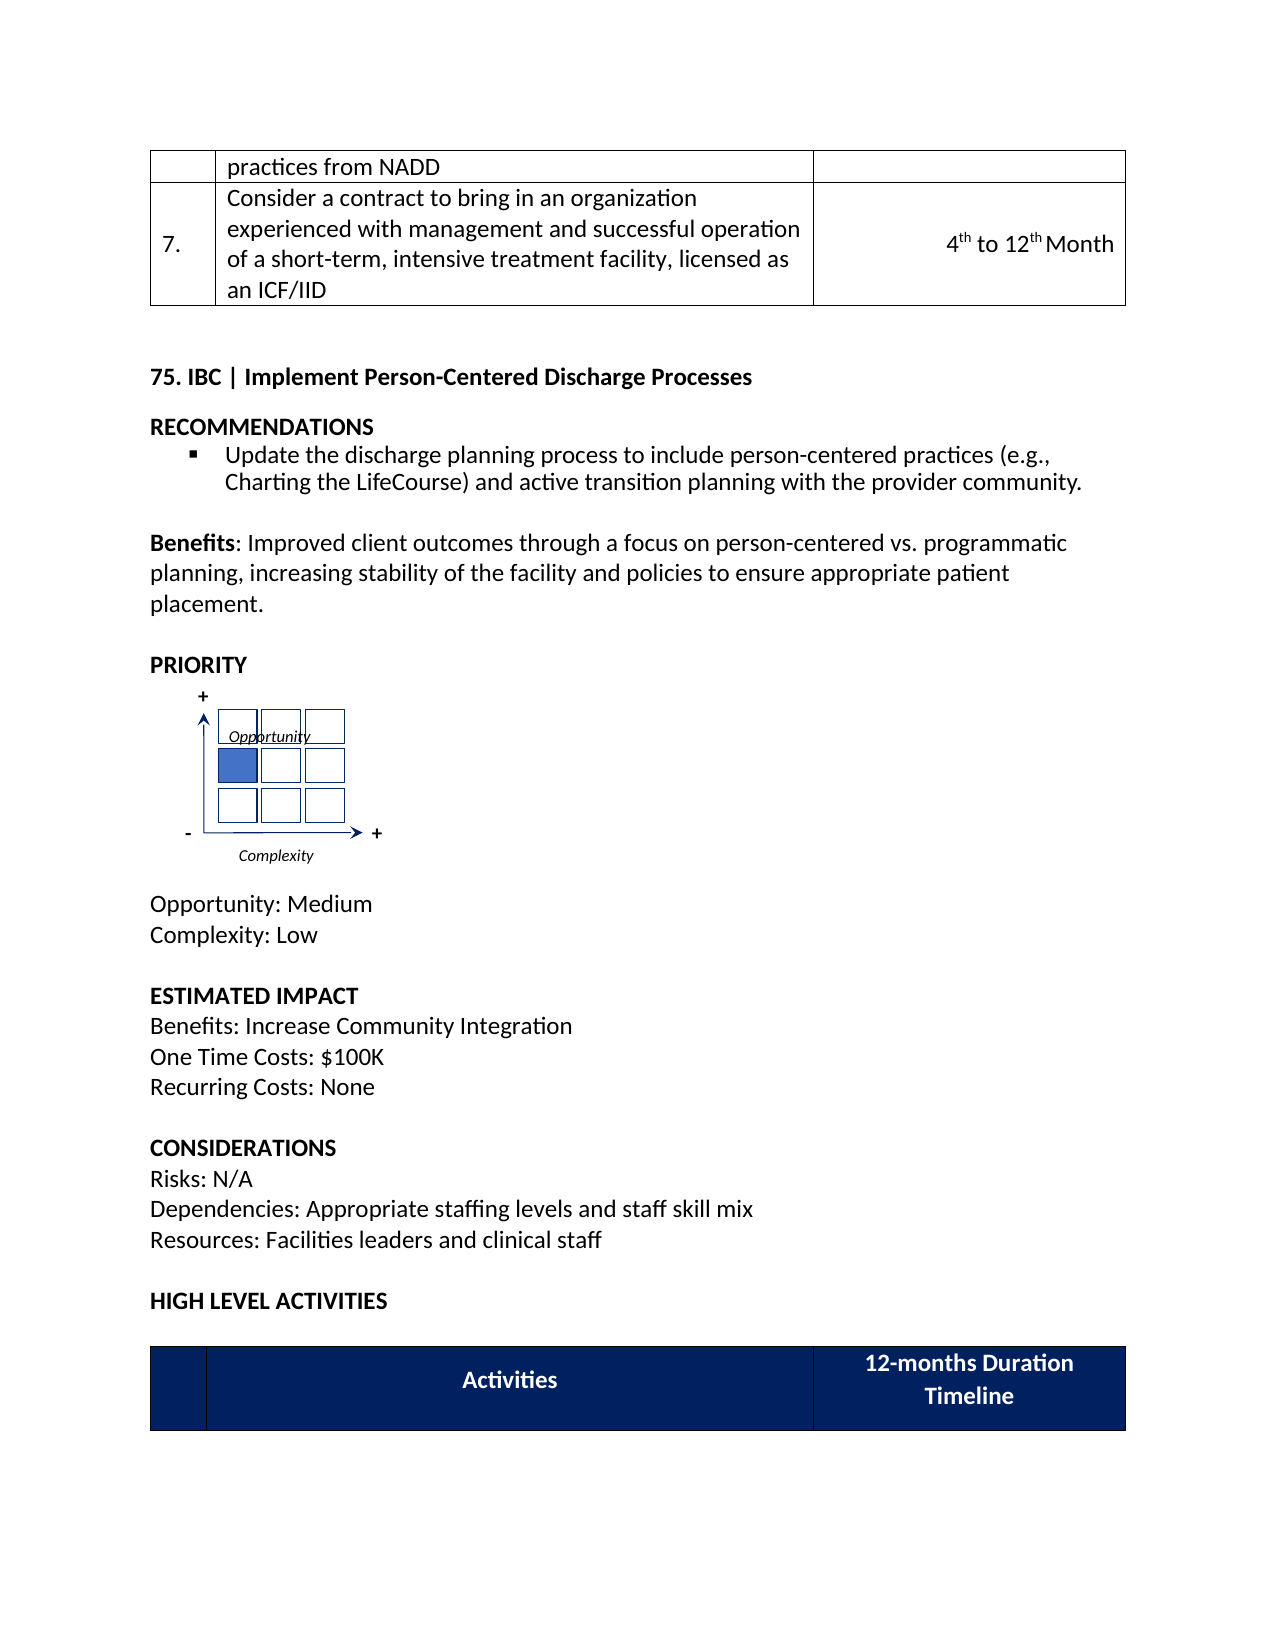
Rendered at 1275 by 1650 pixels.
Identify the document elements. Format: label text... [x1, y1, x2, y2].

text Benefits: Increase Community Integration [150, 1011, 1125, 1041]
text Opportunity: Medium [150, 888, 1125, 919]
list Update the discharge planning process to include person-centered practices (e.g., Charting the LifeCourse) and active transition planning with the provider community. [187, 441, 1125, 496]
text PRIORITY [150, 649, 1125, 679]
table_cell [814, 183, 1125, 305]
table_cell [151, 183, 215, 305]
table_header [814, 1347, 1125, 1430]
text Dependencies: Appropriate staffing levels and staff skill mix [150, 1194, 1125, 1224]
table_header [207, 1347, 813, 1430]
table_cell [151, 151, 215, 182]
text Recurring Costs: None [150, 1072, 1125, 1102]
text RECOMMENDATIONS [150, 411, 1125, 441]
text HIGH LEVEL ACTIVITIES [150, 1285, 1125, 1316]
text Benefits: Improved client outcomes through a focus on person-centered vs. programmatic planning, increasing stability of the facility and policies to ensure appropriate patient placement. [150, 527, 1125, 618]
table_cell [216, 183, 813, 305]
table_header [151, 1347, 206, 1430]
text ESTIMATED IMPACT [150, 980, 1125, 1011]
text Complexity: Low [150, 919, 1125, 949]
list IBC | Implement Person-Centered Discharge Processes [150, 361, 1125, 392]
text One Time Costs: $100K [150, 1041, 1125, 1072]
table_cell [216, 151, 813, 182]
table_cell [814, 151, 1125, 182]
text CONSIDERATIONS [150, 1133, 1125, 1163]
text Risks: N/A [150, 1163, 1125, 1194]
text Resources: Facilities leaders and clinical staff [150, 1224, 1125, 1255]
